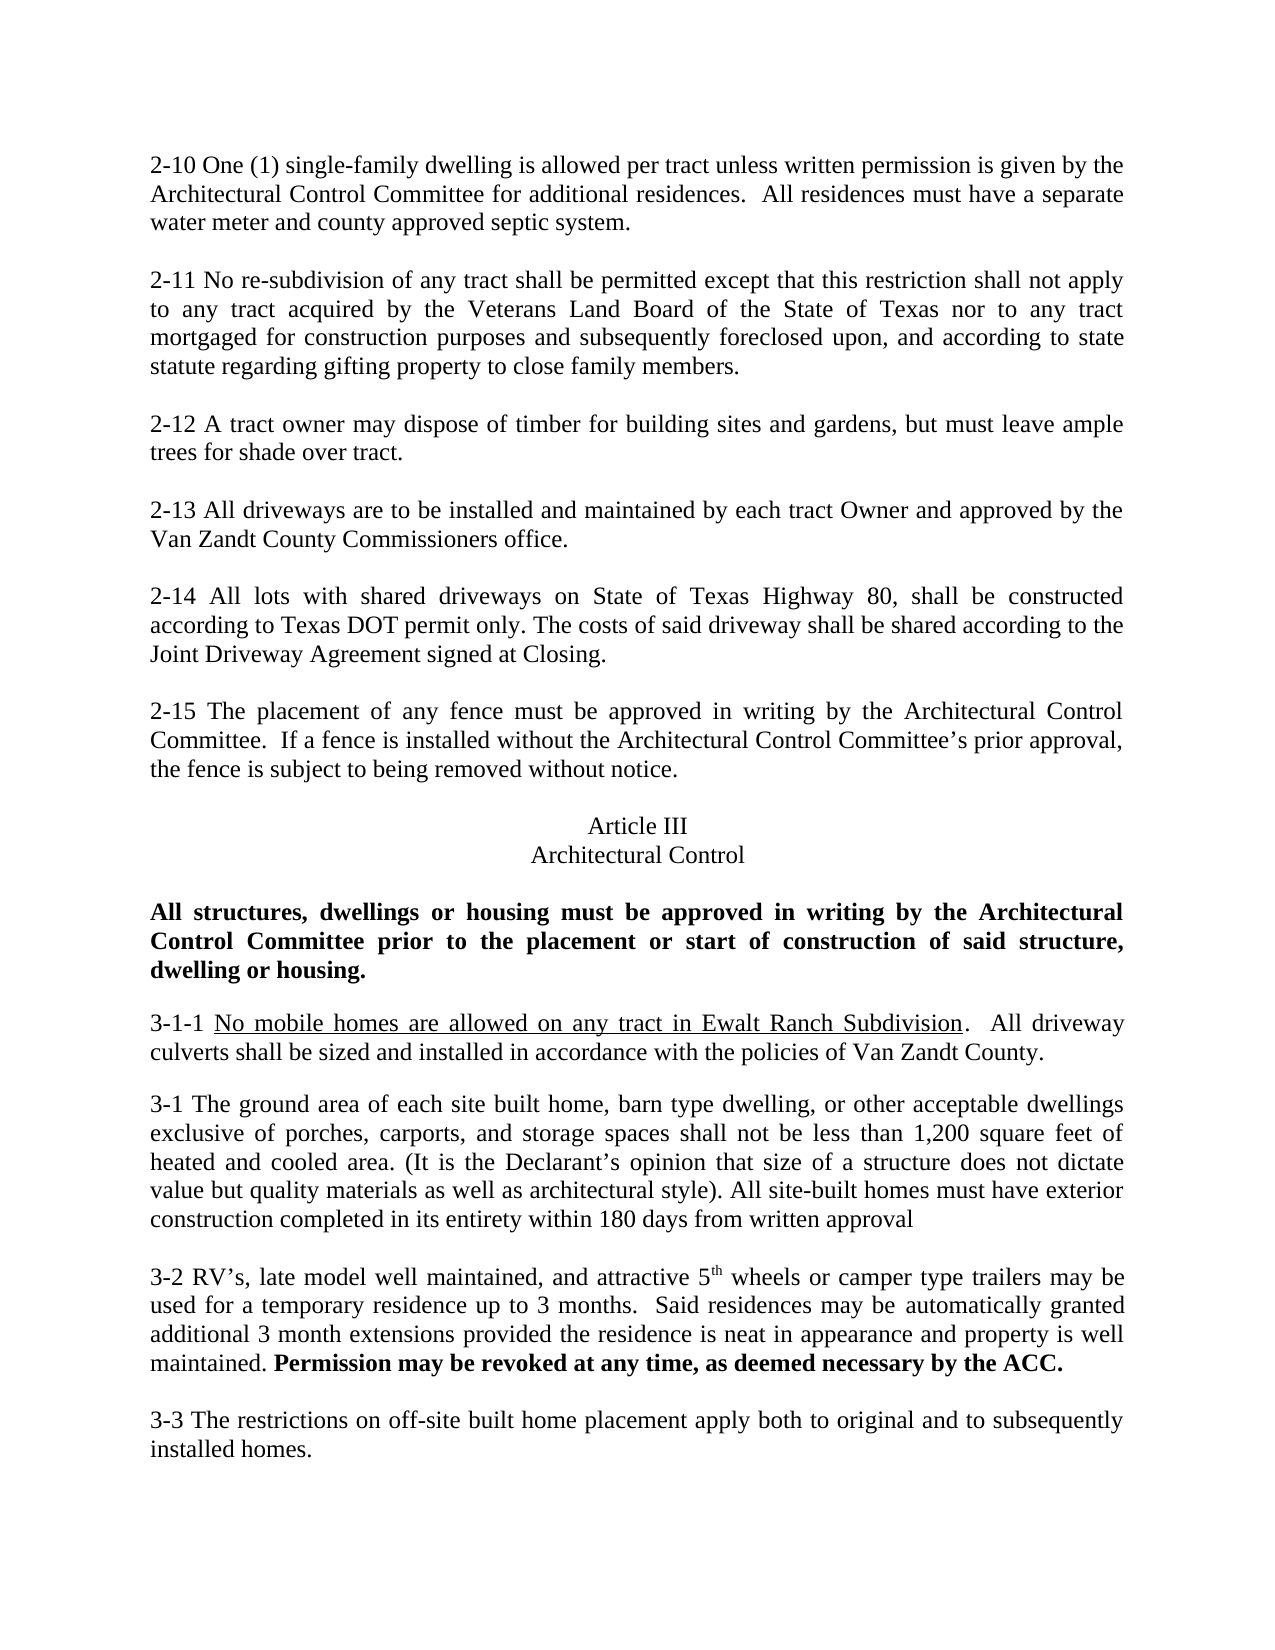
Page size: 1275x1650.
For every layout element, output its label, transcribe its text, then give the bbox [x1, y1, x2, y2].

text 3-1 The ground area of each site built home, barn type dwelling, or other acceptable dwellings exclusive of porches, carports, and storage spaces shall not be less than 1,200 square feet of heated and cooled area. (It is the Declarant’s opinion that size of a structure does not dictate value but quality materials as well as architectural style). All site-built homes must have exterior construction completed in its entirety within 180 days from written approval [150, 1089, 1125, 1233]
text 2-10 One (1) single-family dwelling is allowed per tract unless written permission is given by the Architectural Control Committee for additional residences. All residences must have a separate water meter and county approved septic system. [150, 150, 1125, 236]
text All structures, dwellings or housing must be approved in writing by the Architectural Control Committee prior to the placement or start of construction of said structure, dwelling or housing. [150, 897, 1125, 984]
text 2-11 No re-subdivision of any tract shall be permitted except that this restriction shall not apply to any tract acquired by the Veterans Land Board of the State of Texas nor to any tract mortgaged for construction purposes and subsequently foreclosed upon, and according to state statute regarding gifting property to close family members. [150, 265, 1125, 380]
text Article III [150, 811, 1125, 840]
text 2-14 All lots with shared driveways on State of Texas Highway 80, shall be constructed according to Texas DOT permit only. The costs of said driveway shall be shared according to the Joint Driveway Agreement signed at Closing. [150, 581, 1125, 667]
text 2-13 All driveways are to be installed and maintained by each tract Owner and approved by the Van Zandt County Commissioners office. [150, 495, 1125, 552]
text 2-15 The placement of any fence must be approved in writing by the Architectural Control Committee. If a fence is installed without the Architectural Control Committee’s prior approval, the fence is subject to being removed without notice. [150, 696, 1125, 782]
text 3-1-1 No mobile homes are allowed on any tract in Ewalt Ranch Subdivision. All driveway culverts shall be sized and installed in accordance with the policies of Van Zandt County. [150, 1008, 1125, 1065]
text 3-3 The restrictions on off-site built home placement apply both to original and to subsequently installed homes. [150, 1406, 1125, 1463]
text 2-12 A tract owner may dispose of timber for building sites and gardens, but must leave ample trees for shade over tract. [150, 409, 1125, 466]
text 3-2 RV’s, late model well maintained, and attractive 5th wheels or camper type trailers may be used for a temporary residence up to 3 months. Said residences may be automatically granted additional 3 month extensions provided the residence is neat in appearance and property is well maintained. Permission may be revoked at any time, as deemed necessary by the ACC. [150, 1262, 1125, 1377]
text Architectural Control [150, 840, 1125, 869]
